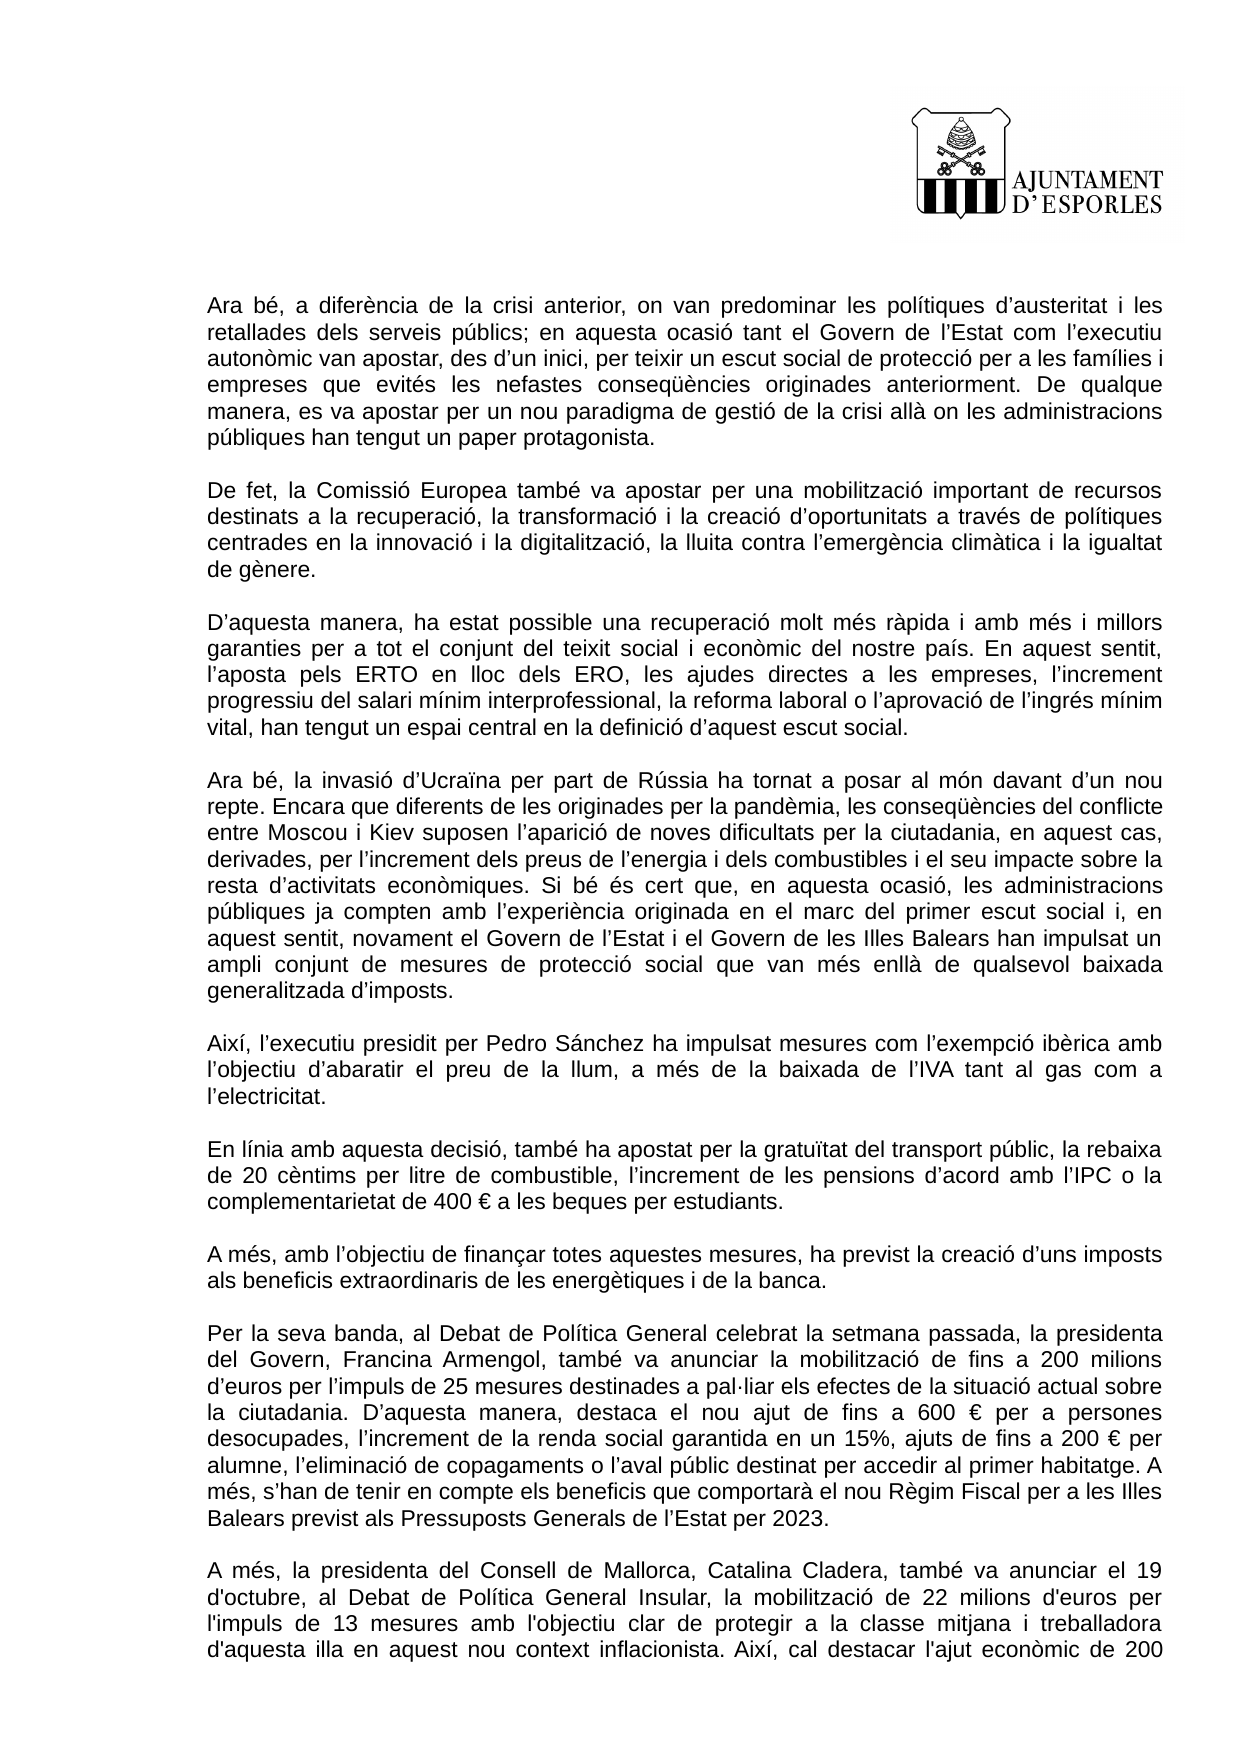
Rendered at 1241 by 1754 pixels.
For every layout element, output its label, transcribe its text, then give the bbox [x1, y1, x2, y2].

text Ara bé, a diferència de la crisi anterior, on van predominar les polítiques d’austeritat i les retallades dels serveis públics; en aquesta ocasió tant el Govern de l’Estat com l’executiu autonòmic van apostar, des d’un inici, per teixir un escut social de protecció per a les famílies i empreses que evités les nefastes conseqüències originades anteriorment. De qualque manera, es va apostar per un nou paradigma de gestió de la crisi allà on les administracions públiques han tengut un paper protagonista. [207, 292, 1163, 450]
text Així, l’executiu presidit per Pedro Sánchez ha impulsat mesures com l’exempció ibèrica amb l’objectiu d’abaratir el preu de la llum, a més de la baixada de l’IVA tant al gas com a l’electricitat. [207, 1030, 1163, 1109]
text En línia amb aquesta decisió, també ha apostat per la gratuïtat del transport públic, la rebaixa de 20 cèntims per litre de combustible, l’increment de les pensions d’acord amb l’IPC o la complementarietat de 400 € a les beques per estudiants. [207, 1136, 1163, 1214]
text A més, amb l’objectiu de finançar totes aquestes mesures, ha previst la creació d’uns imposts als beneficis extraordinaris de les energètiques i de la banca. [207, 1241, 1163, 1294]
text Ara bé, la invasió d’Ucraïna per part de Rússia ha tornat a posar al món davant d’un nou repte. Encara que diferents de les originades per la pandèmia, les conseqüències del conflicte entre Moscou i Kiev suposen l’aparició de noves dificultats per la ciutadania, en aquest cas, derivades, per l’increment dels preus de l’energia i dels combustibles i el seu impacte sobre la resta d’activitats econòmiques. Si bé és cert que, en aquesta ocasió, les administracions públiques ja compten amb l’experiència originada en el marc del primer escut social i, en aquest sentit, novament el Govern de l’Estat i el Govern de les Illes Balears han impulsat un ampli conjunt de mesures de protecció social que van més enllà de qualsevol baixada generalitzada d’imposts. [207, 767, 1163, 1004]
text De fet, la Comissió Europea també va apostar per una mobilització important de recursos destinats a la recuperació, la transformació i la creació d’oportunitats a través de polítiques centrades en la innovació i la digitalització, la lluita contra l’emergència climàtica i la igualtat de gènere. [207, 477, 1163, 582]
text Per la seva banda, al Debat de Política General celebrat la setmana passada, la presidenta del Govern, Francina Armengol, també va anunciar la mobilització de fins a 200 milions d’euros per l’impuls de 25 mesures destinades a pal·liar els efectes de la situació actual sobre la ciutadania. D’aquesta manera, destaca el nou ajut de fins a 600 € per a persones desocupades, l’increment de la renda social garantida en un 15%, ajuts de fins a 200 € per alumne, l’eliminació de copagaments o l’aval públic destinat per accedir al primer habitatge. A més, s’han de tenir en compte els beneficis que comportarà el nou Règim Fiscal per a les Illes Balears previst als Pressuposts Generals de l’Estat per 2023. [207, 1320, 1163, 1531]
text D’aquesta manera, ha estat possible una recuperació molt més ràpida i amb més i millors garanties per a tot el conjunt del teixit social i econòmic del nostre país. En aquest sentit, l’aposta pels ERTO en lloc dels ERO, les ajudes directes a les empreses, l’increment progressiu del salari mínim interprofessional, la reforma laboral o l’aprovació de l’ingrés mínim vital, han tengut un espai central en la definició d’aquest escut social. [207, 608, 1163, 740]
picture [890, 86, 1186, 243]
